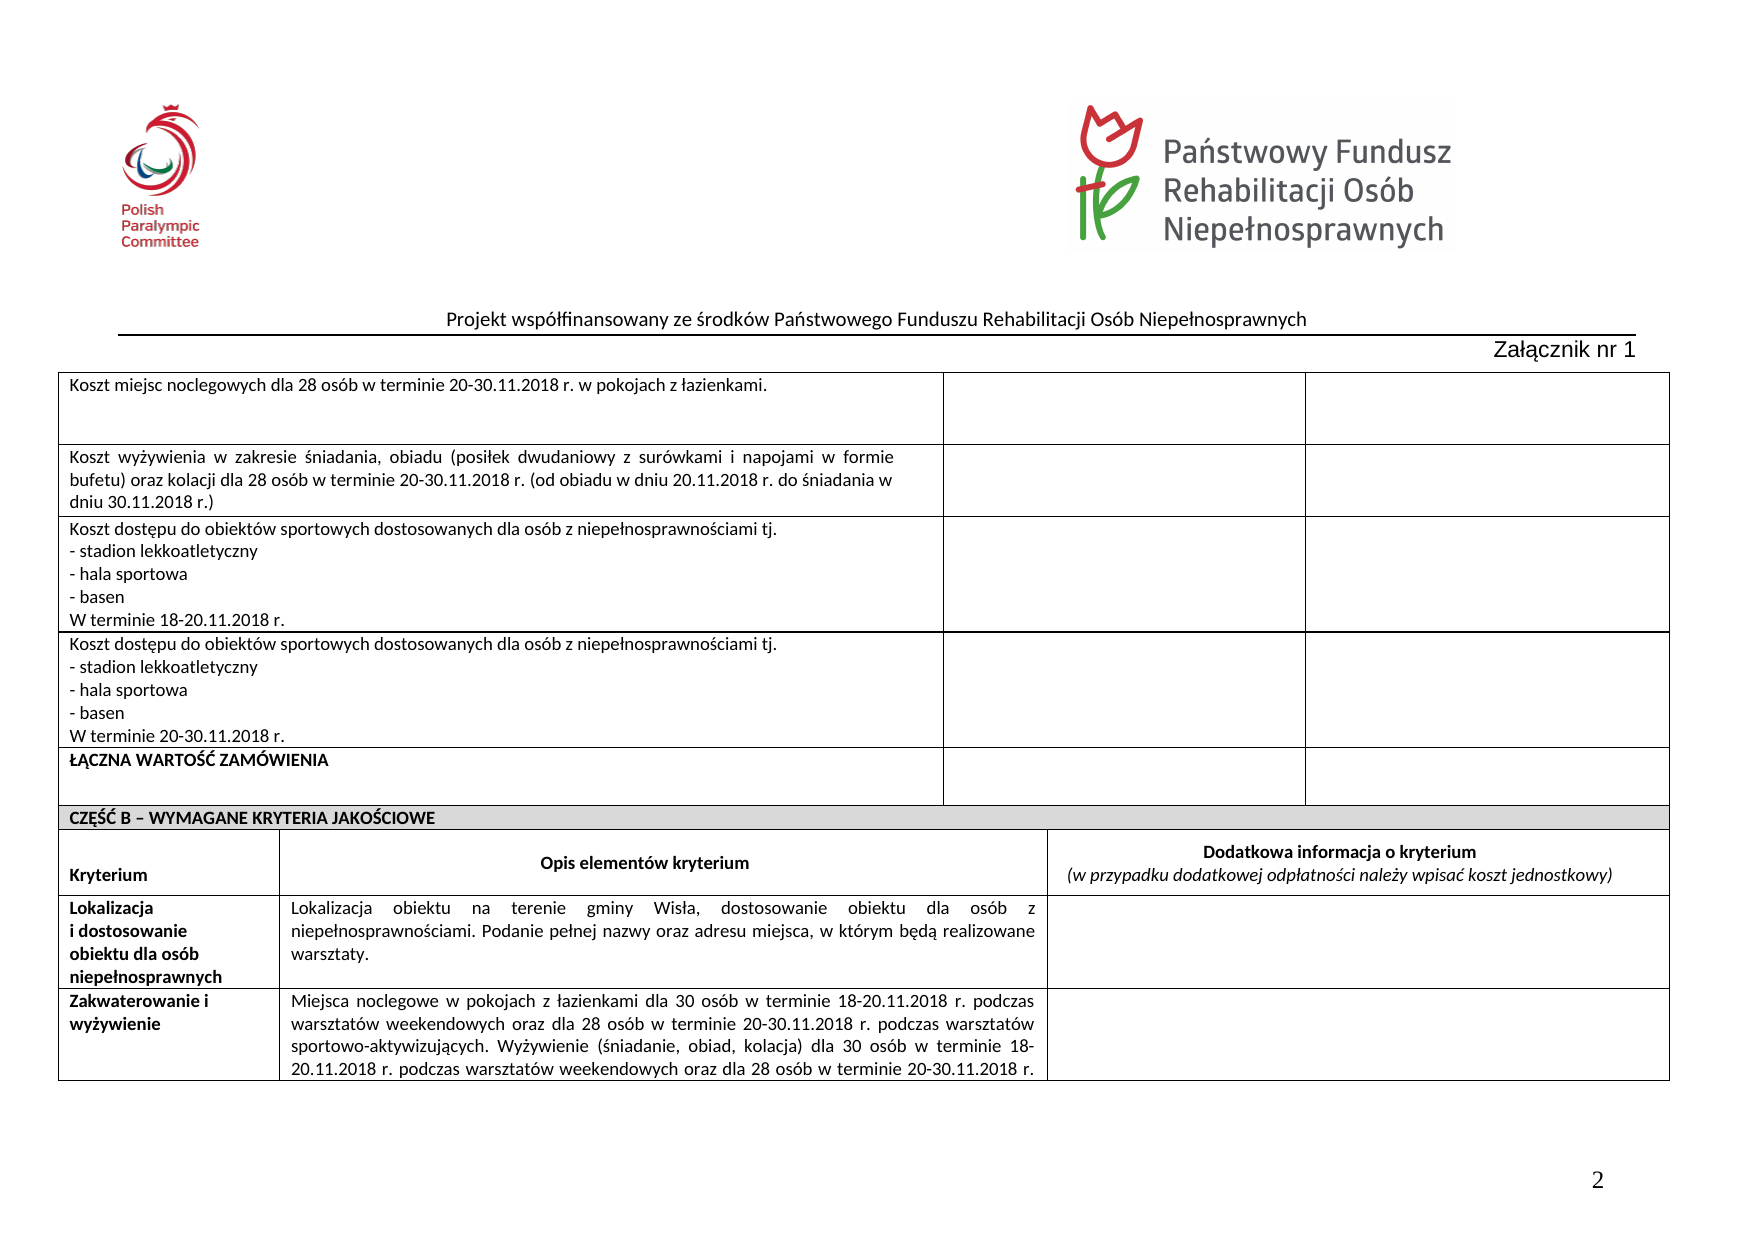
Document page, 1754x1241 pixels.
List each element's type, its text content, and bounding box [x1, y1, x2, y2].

table_cell [1306, 633, 1669, 747]
picture [1068, 102, 1456, 252]
table_cell [1048, 989, 1669, 1080]
table_cell Koszt dostępu do obiektów sportowych dostosowanych dla osób z niepełnosprawnościami tj. - stadion lekkoatletyczny - hala sportowa - basen W terminie 20-30.11.2018 r. [59, 633, 943, 747]
table_cell Lokalizacja obiektu na terenie gminy Wisła, dostosowanie obiektu dla osób z niepełnosprawnościami. Podanie pełnej nazwy oraz adresu miejsca, w którym będą realizowane warsztaty. [280, 896, 1047, 988]
table_cell [944, 748, 1305, 805]
table_cell Koszt dostępu do obiektów sportowych dostosowanych dla osób z niepełnosprawnościami tj. - stadion lekkoatletyczny - hala sportowa - basen W terminie 18-20.11.2018 r. [59, 517, 943, 631]
table_cell [944, 517, 1305, 631]
table_cell CZĘŚĆ B – WYMAGANE KRYTERIA JAKOŚCIOWE [59, 806, 1669, 829]
table_cell Miejsca noclegowe w pokojach z łazienkami dla 30 osób w terminie 18-20.11.2018 r. podczas warsztatów weekendowych oraz dla 28 osób w terminie 20-30.11.2018 r. podczas warsztatów sportowo-aktywizujących. Wyżywienie (śniadanie, obiad, kolacja) dla 30 osób w terminie 18-20.11.2018 r. podczas warsztatów weekendowych oraz dla 28 osób w terminie 20-30.11.2018 r. podczas warsztatów sportowo-aktywizujących. [280, 989, 1047, 1080]
table_cell [1306, 748, 1669, 805]
picture [118, 100, 206, 252]
table_cell Koszt miejsc noclegowych dla 28 osób w terminie 20-30.11.2018 r. w pokojach z łazienkami. [59, 373, 943, 444]
table_cell Koszt wyżywienia w zakresie śniadania, obiadu (posiłek dwudaniowy z surówkami i napojami w formie bufetu) oraz kolacji dla 28 osób w terminie 20-30.11.2018 r. (od obiadu w dniu 20.11.2018 r. do śniadania w dniu 30.11.2018 r.) [59, 445, 943, 516]
table_cell Lokalizacja i dostosowanie obiektu dla osób niepełnosprawnych [59, 896, 279, 988]
table_cell Dodatkowa informacja o kryterium (w przypadku dodatkowej odpłatności należy wpisać koszt jednostkowy) [1048, 830, 1669, 895]
table_cell [944, 633, 1305, 747]
table_cell [1306, 373, 1669, 444]
table_cell Zakwaterowanie i wyżywienie [59, 989, 279, 1080]
table_cell Kryterium [59, 830, 279, 895]
table_cell Opis elementów kryterium [280, 830, 1047, 895]
table_cell ŁĄCZNA WARTOŚĆ ZAMÓWIENIA [59, 748, 943, 805]
table_cell [1306, 517, 1669, 631]
table_cell [1306, 445, 1669, 516]
table_cell [944, 373, 1305, 444]
table_cell [944, 445, 1305, 516]
table_cell [1048, 896, 1669, 988]
